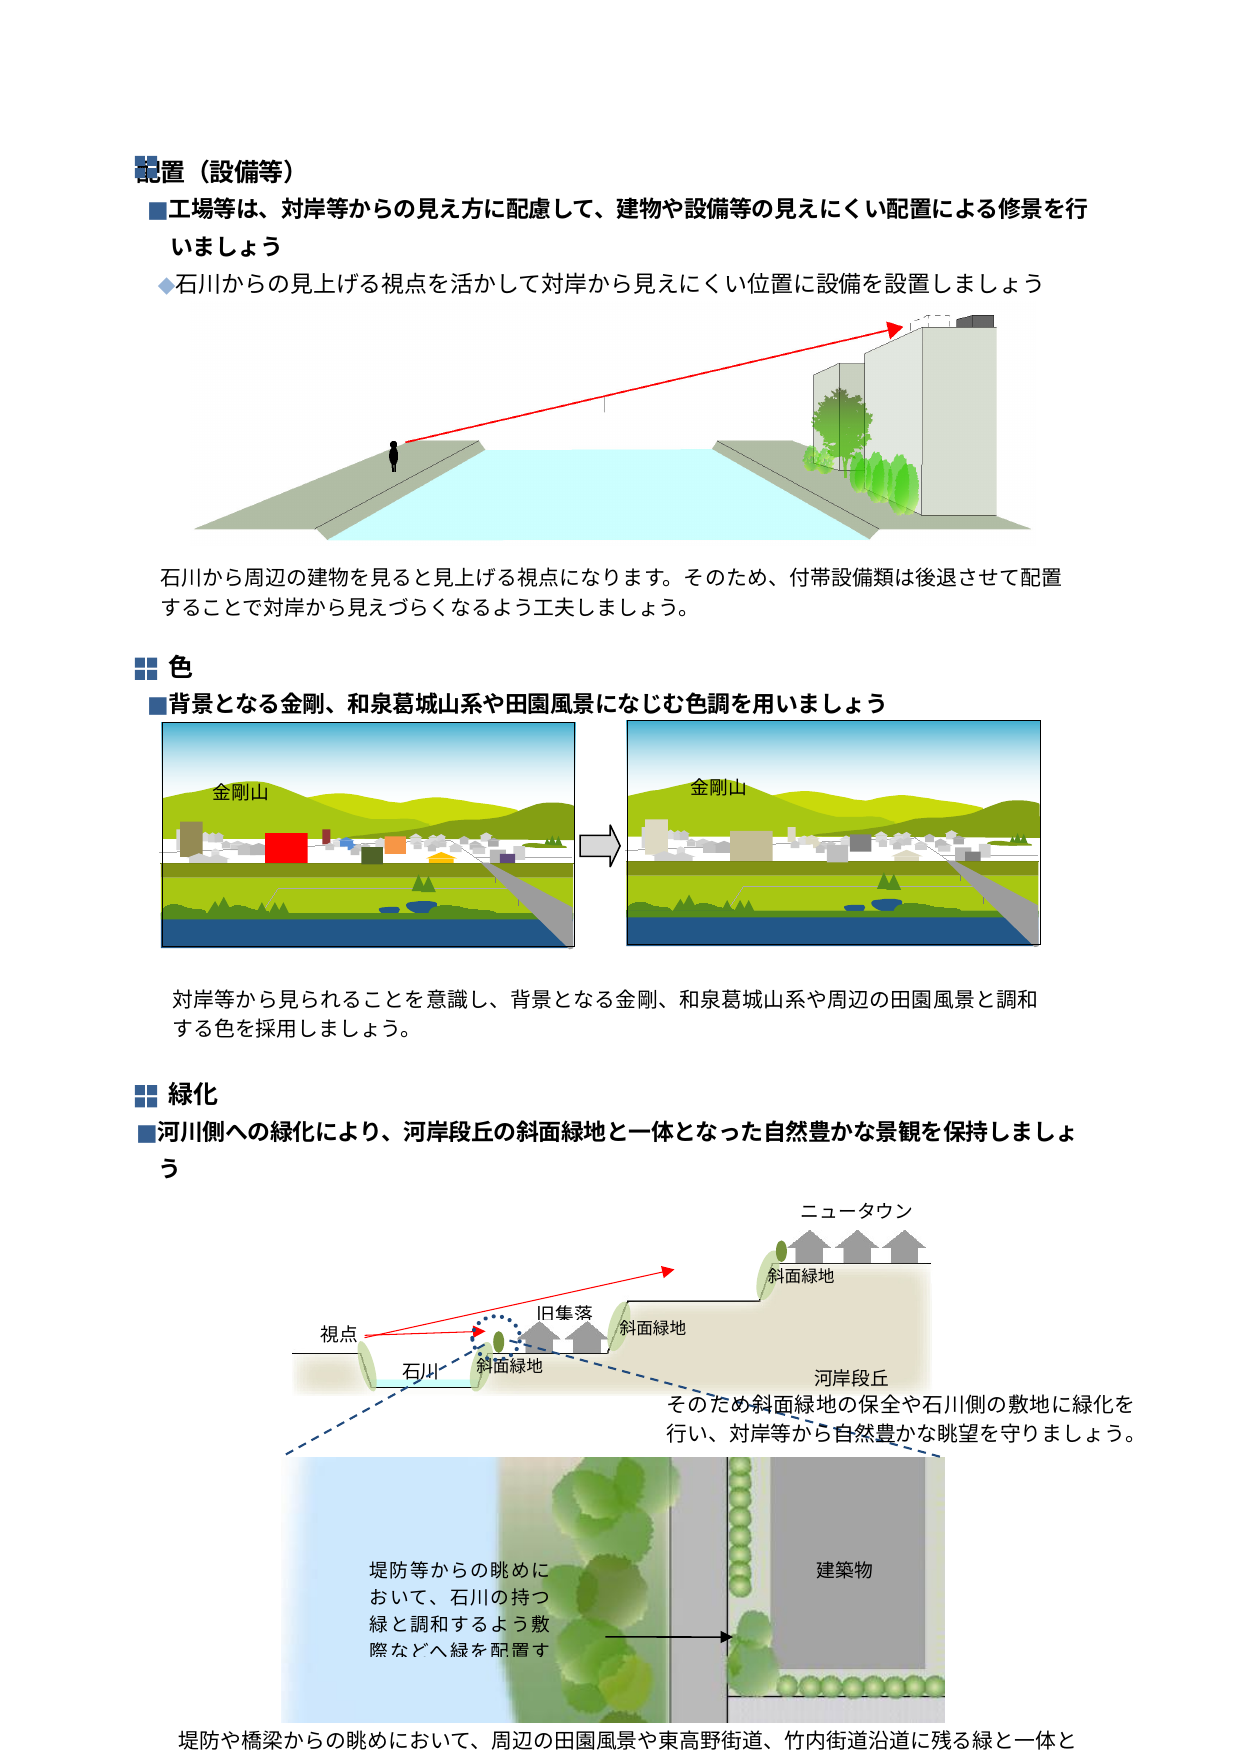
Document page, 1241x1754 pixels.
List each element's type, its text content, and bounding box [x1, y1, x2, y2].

text ■河川側への緑化により、河岸段丘の斜面緑地と一体となった自然豊かな景観を保持しましょう [136, 1112, 1092, 1187]
text 緑化 [169, 1074, 1092, 1112]
text 色 [169, 647, 1092, 684]
picture [628, 721, 1040, 808]
picture [189, 302, 1036, 546]
picture [163, 723, 574, 810]
picture [291, 1230, 933, 1396]
text ◆石川からの見上げる視点を活かして対岸から見えにくい位置に設備を設置しましょう [158, 264, 1092, 302]
text ■工場等は、対岸等からの見え方に配慮して、建物や設備等の見えにくい配置による修景を行いましょう [147, 189, 1092, 264]
text ■背景となる金剛、和泉葛城山系や田園風景になじむ色調を用いましょう [147, 684, 1092, 722]
picture [281, 1457, 945, 1723]
